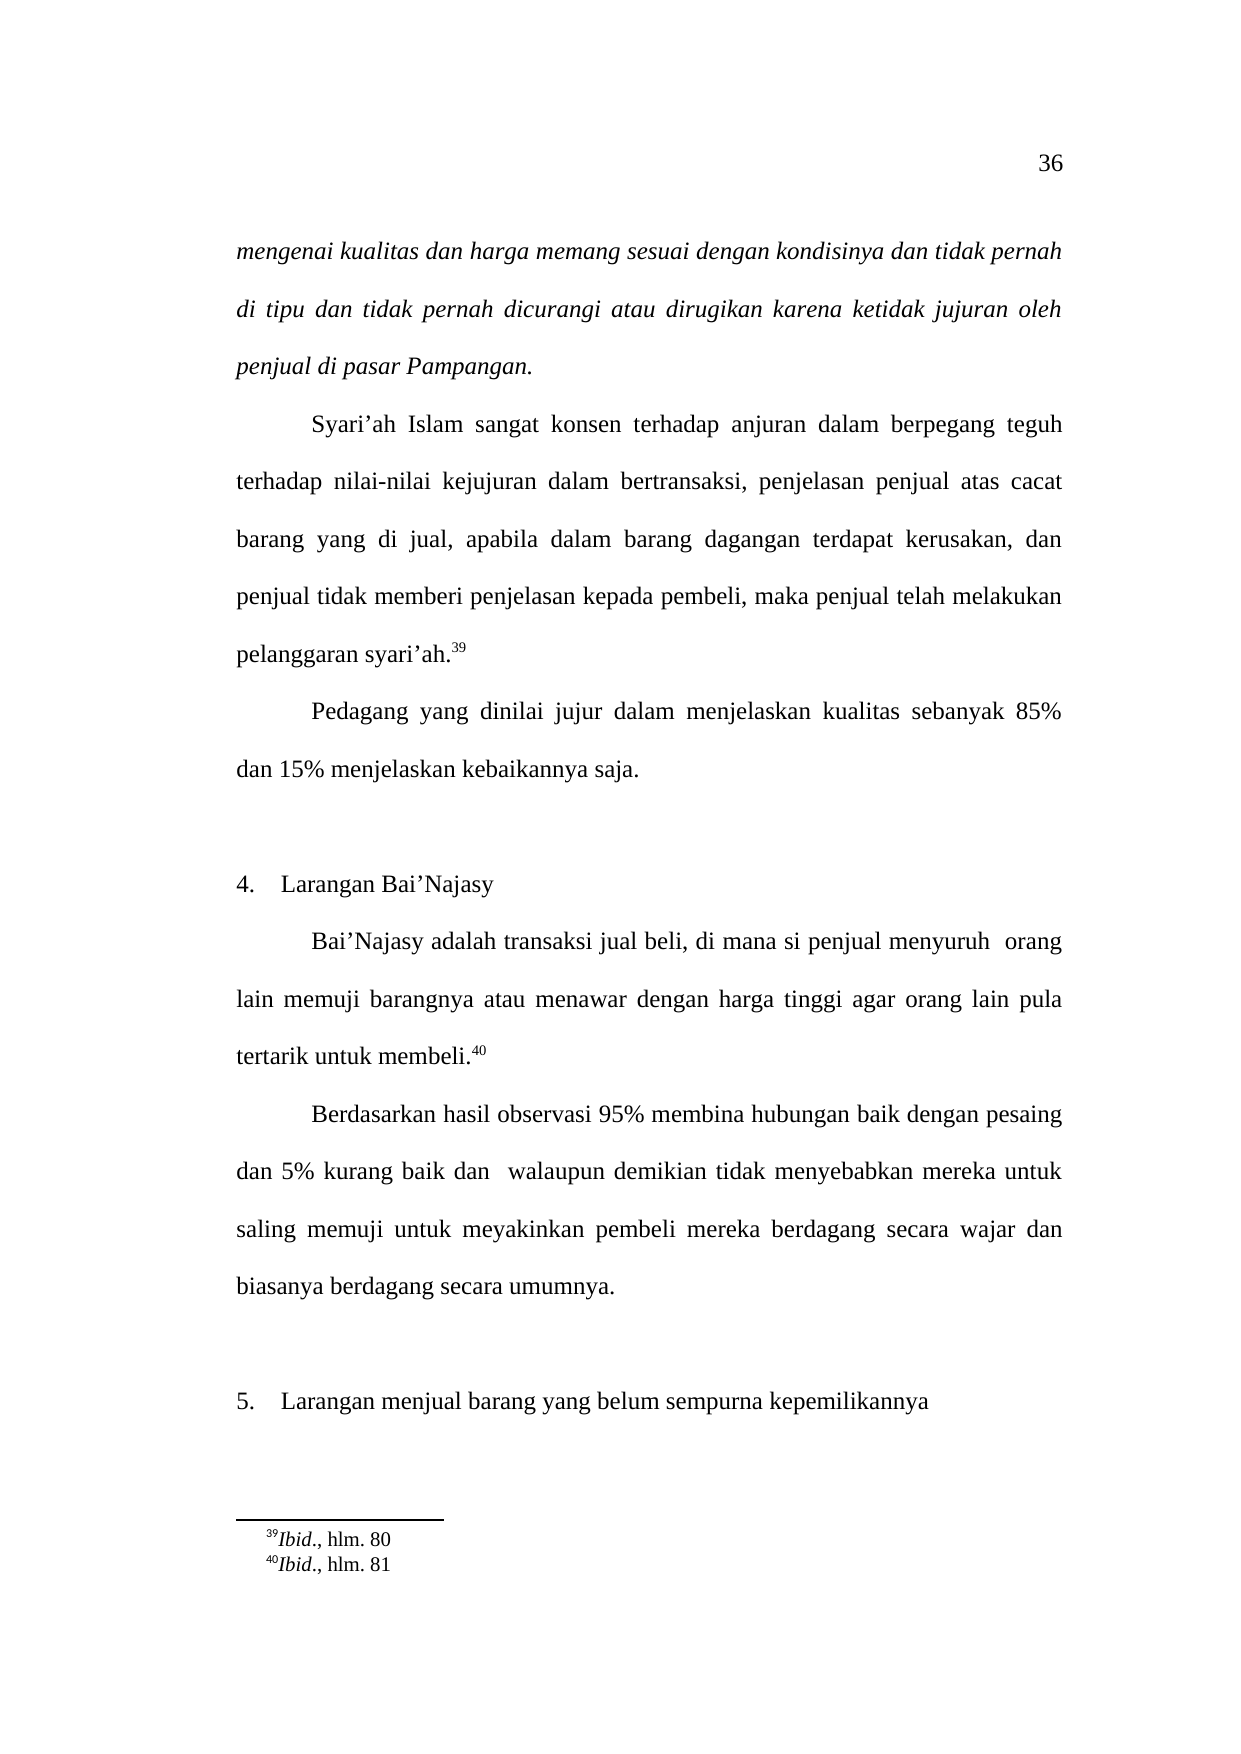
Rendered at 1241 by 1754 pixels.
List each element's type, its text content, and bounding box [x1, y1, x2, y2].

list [236, 236, 1063, 380]
list Pedagang yang dinilai jujur dalam menjelaskan kualitas sebanyak 85% dan 15% menjelaskan kebaikannya saja. [236, 696, 1063, 783]
list Bai’Najasy adalah transaksi jual beli, di mana si penjual menyuruh orang lain memuji barangnya atau menawar dengan harga tinggi agar orang lain pula tertarik untuk membeli. [236, 926, 1063, 1070]
list Larangan Bai’Najasy [236, 869, 1063, 898]
list Larangan menjual barang yang belum sempurna kepemilikannya [236, 1386, 1063, 1415]
list Berdasarkan hasil observasi 95% membina hubungan baik dengan pesaing dan 5% kurang baik dan walaupun demikian tidak menyebabkan mereka untuk saling memuji untuk meyakinkan pembeli mereka berdagang secara wajar dan biasanya berdagang secara umumnya. [236, 1099, 1063, 1300]
list Syari’ah Islam sangat konsen terhadap anjuran dalam berpegang teguh terhadap nilai-nilai kejujuran dalam bertransaksi, penjelasan penjual atas cacat barang yang di jual, apabila dalam barang dagangan terdapat kerusakan, dan penjual tidak memberi penjelasan kepada pembeli, maka penjual telah melakukan pelanggaran syari’ah. [236, 409, 1063, 668]
